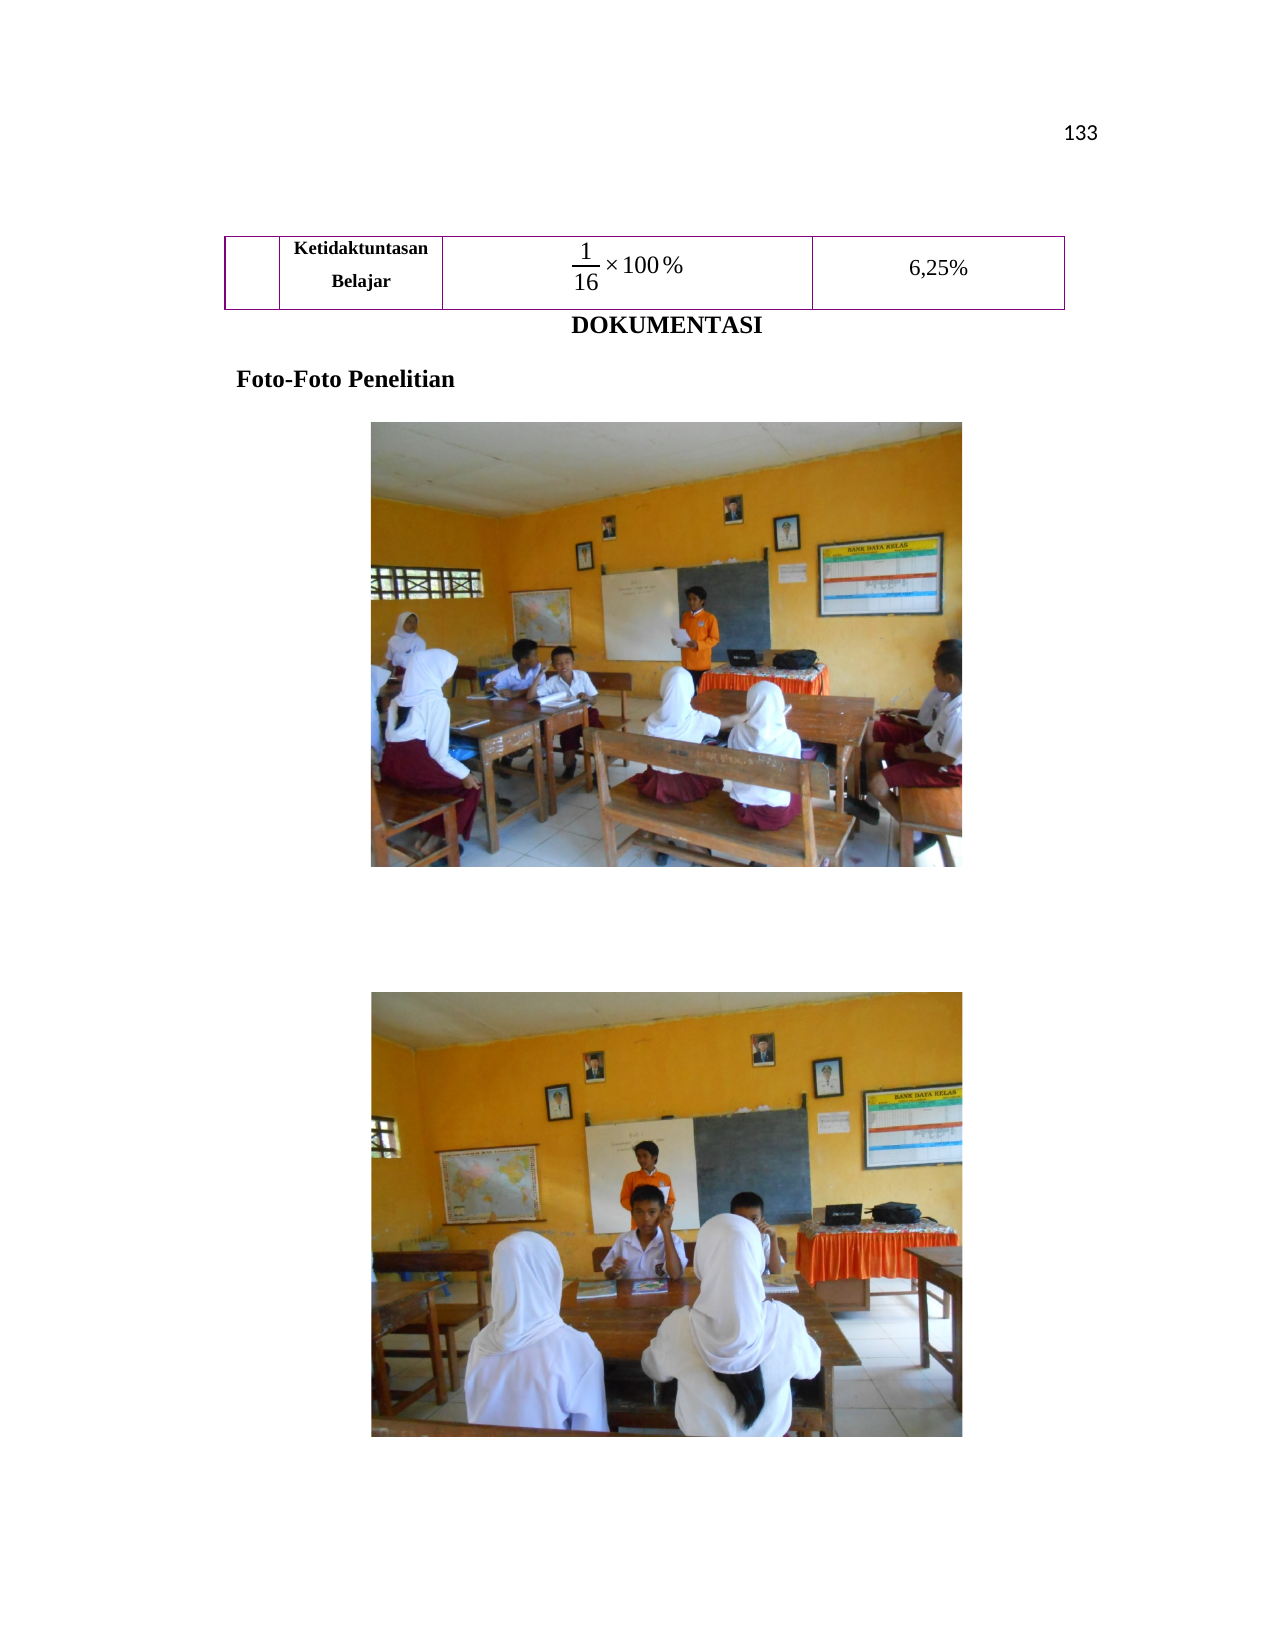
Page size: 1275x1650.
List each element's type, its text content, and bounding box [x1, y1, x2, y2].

table_cell 6,25% [813, 237, 1064, 309]
text Foto-Foto Penelitian [236, 364, 1098, 393]
table_cell [226, 237, 279, 309]
text DOKUMENTASI [236, 310, 1098, 339]
picture [370, 422, 963, 867]
picture [371, 992, 963, 1437]
table_cell Ketidaktuntasan Belajar [280, 237, 442, 309]
table_cell [443, 237, 812, 309]
